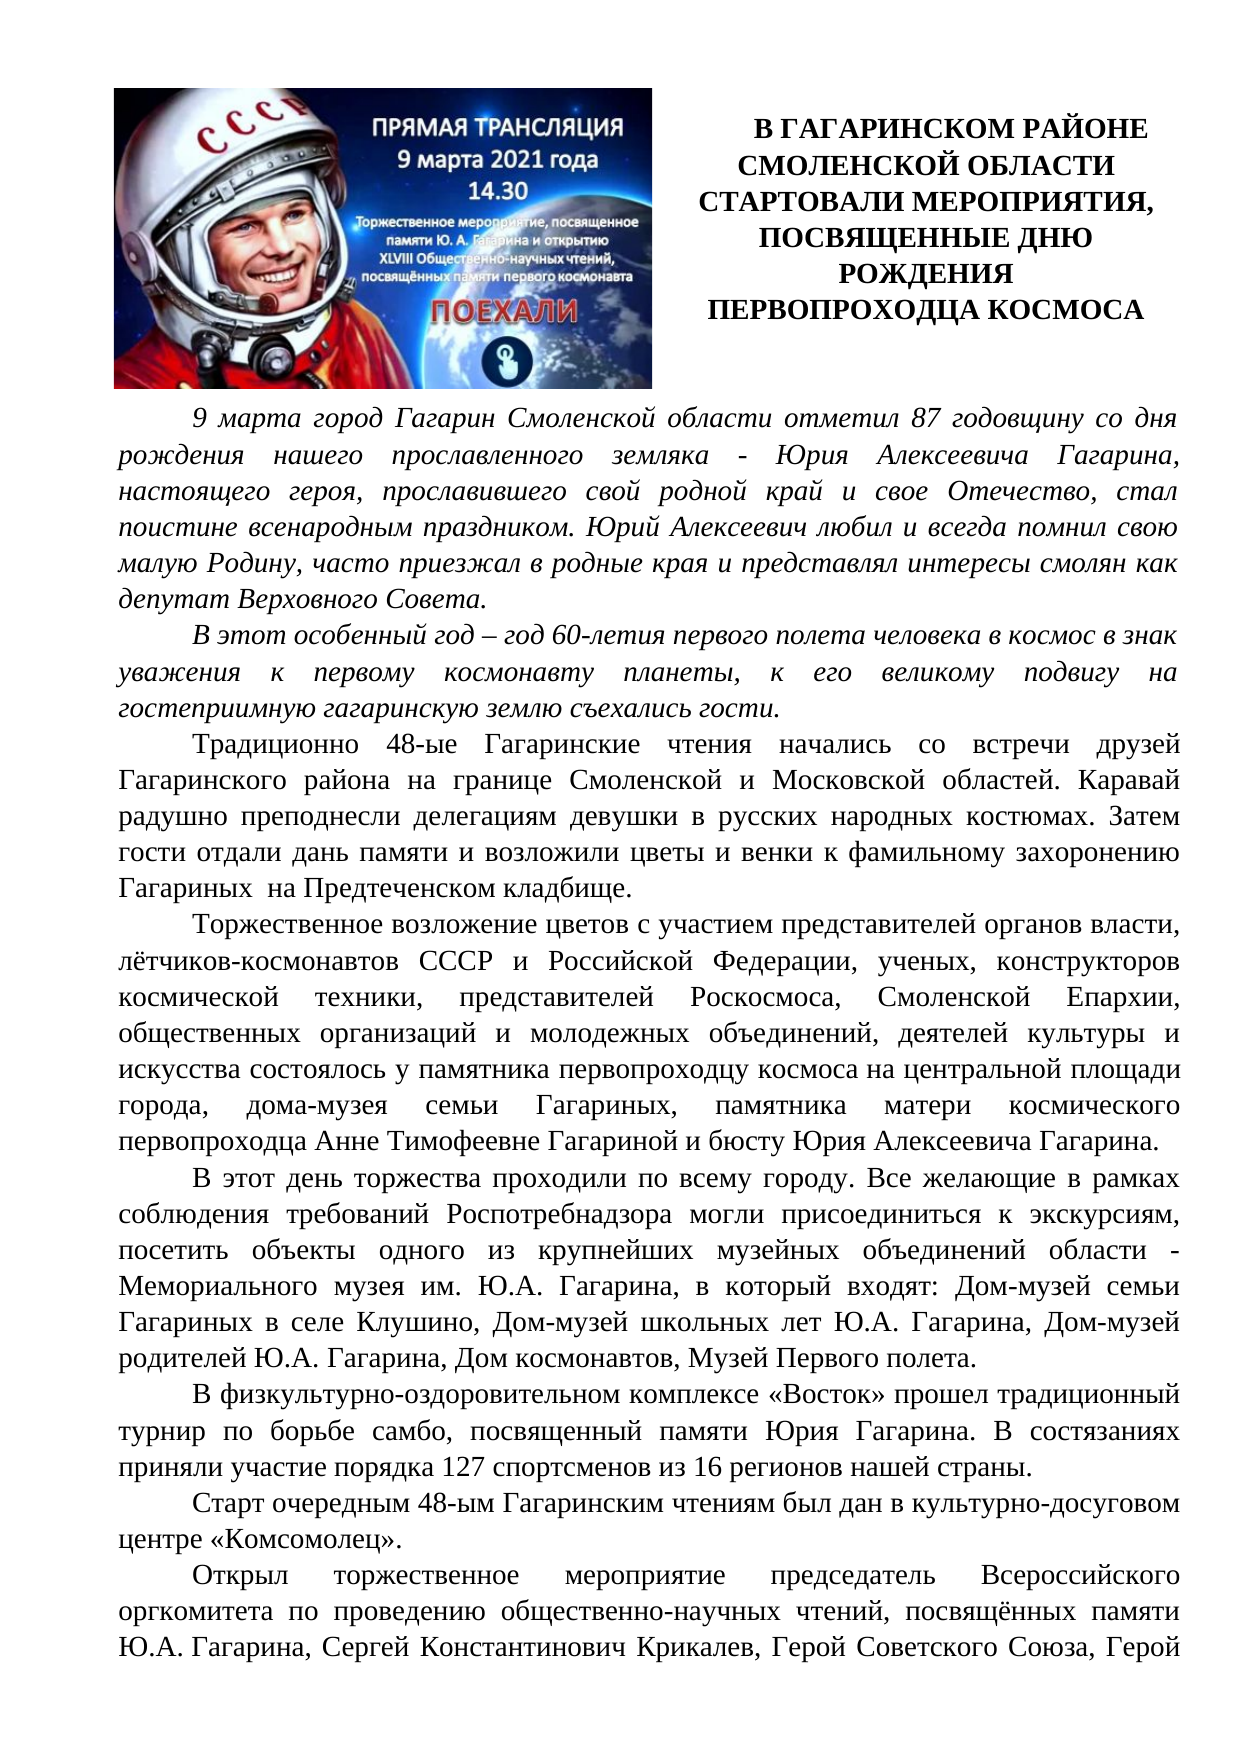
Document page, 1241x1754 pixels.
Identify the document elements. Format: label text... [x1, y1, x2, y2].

picture [113, 88, 653, 389]
text В ГАГАРИНСКОМ РАЙОНЕ СМОЛЕНСКОЙ ОБЛАСТИ СТАРТОВАЛИ МЕРОПРИЯТИЯ, ПОСВЯЩЕННЫЕ ДНЮ РОЖДЕНИЯ [653, 89, 1181, 289]
text Старт очередным 48-ым Гагаринским чтениям был дан в культурно-досуговом центре «Комсомолец». [118, 1485, 1181, 1555]
text 9 марта город Гагарин Смоленской области отметил 87 годовщину со дня рождения нашего прославленного земляка - Юрия Алексеевича Гагарина, настоящего героя, прославившего свой родной край и свое Отечество, стал поистине всенародным праздником. Юрий Алексеевич любил и всегда помнил свою малую Родину, часто приезжал в родные края и представлял интересы смолян как депутат Верховного Совета. [118, 401, 1181, 615]
text В этот особенный год – год 60-летия первого полета человека в космос в знак уважения к первому космонавту планеты, к его великому подвигу на гостеприимную гагаринскую землю съехались гости. [118, 617, 1181, 723]
text Традиционно 48-ые Гагаринские чтения начались со встречи друзей Гагаринского района на границе Смоленской и Московской областей. Каравай радушно преподнесли делегациям девушки в русских народных костюмах. Затем гости отдали дань памяти и возложили цветы и венки к фамильному захоронению Гагариных на Предтеченском кладбище. [118, 726, 1181, 904]
text В этот день торжества проходили по всему городу. Все желающие в рамках соблюдения требований Роспотребнадзора могли присоединиться к экскурсиям, посетить объекты одного из крупнейших музейных объединений области - Мемориального музея им. Ю.А. Гагарина, в который входят: Дом-музей семьи Гагариных в селе Клушино, Дом-музей школьных лет Ю.А. Гагарина, Дом-музей родителей Ю.А. Гагарина, Дом космонавтов, Музей Первого полета. [118, 1160, 1181, 1374]
text В физкультурно-оздоровительном комплексе «Восток» прошел традиционный турнир по борьбе самбо, посвященный памяти Юрия Гагарина. В состязаниях приняли участие порядка 127 спортсменов из 16 регионов нашей страны. [118, 1377, 1181, 1482]
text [118, 1557, 1181, 1663]
text Торжественное возложение цветов с участием представителей органов власти, лётчиков-космонавтов СССР и Российской Федерации, ученых, конструкторов космической техники, представителей Роскосмоса, Смоленской Епархии, общественных организаций и молодежных объединений, деятелей культуры и искусства состоялось у памятника первопроходцу космоса на центральной площади города, дома-музея семьи Гагариных, памятника матери космического первопроходца Анне Тимофеевне Гагариной и бюсту Юрия Алексеевича Гагарина. [118, 907, 1181, 1157]
text ПЕРВОПРОХОДЦА КОСМОСА [653, 292, 1181, 326]
